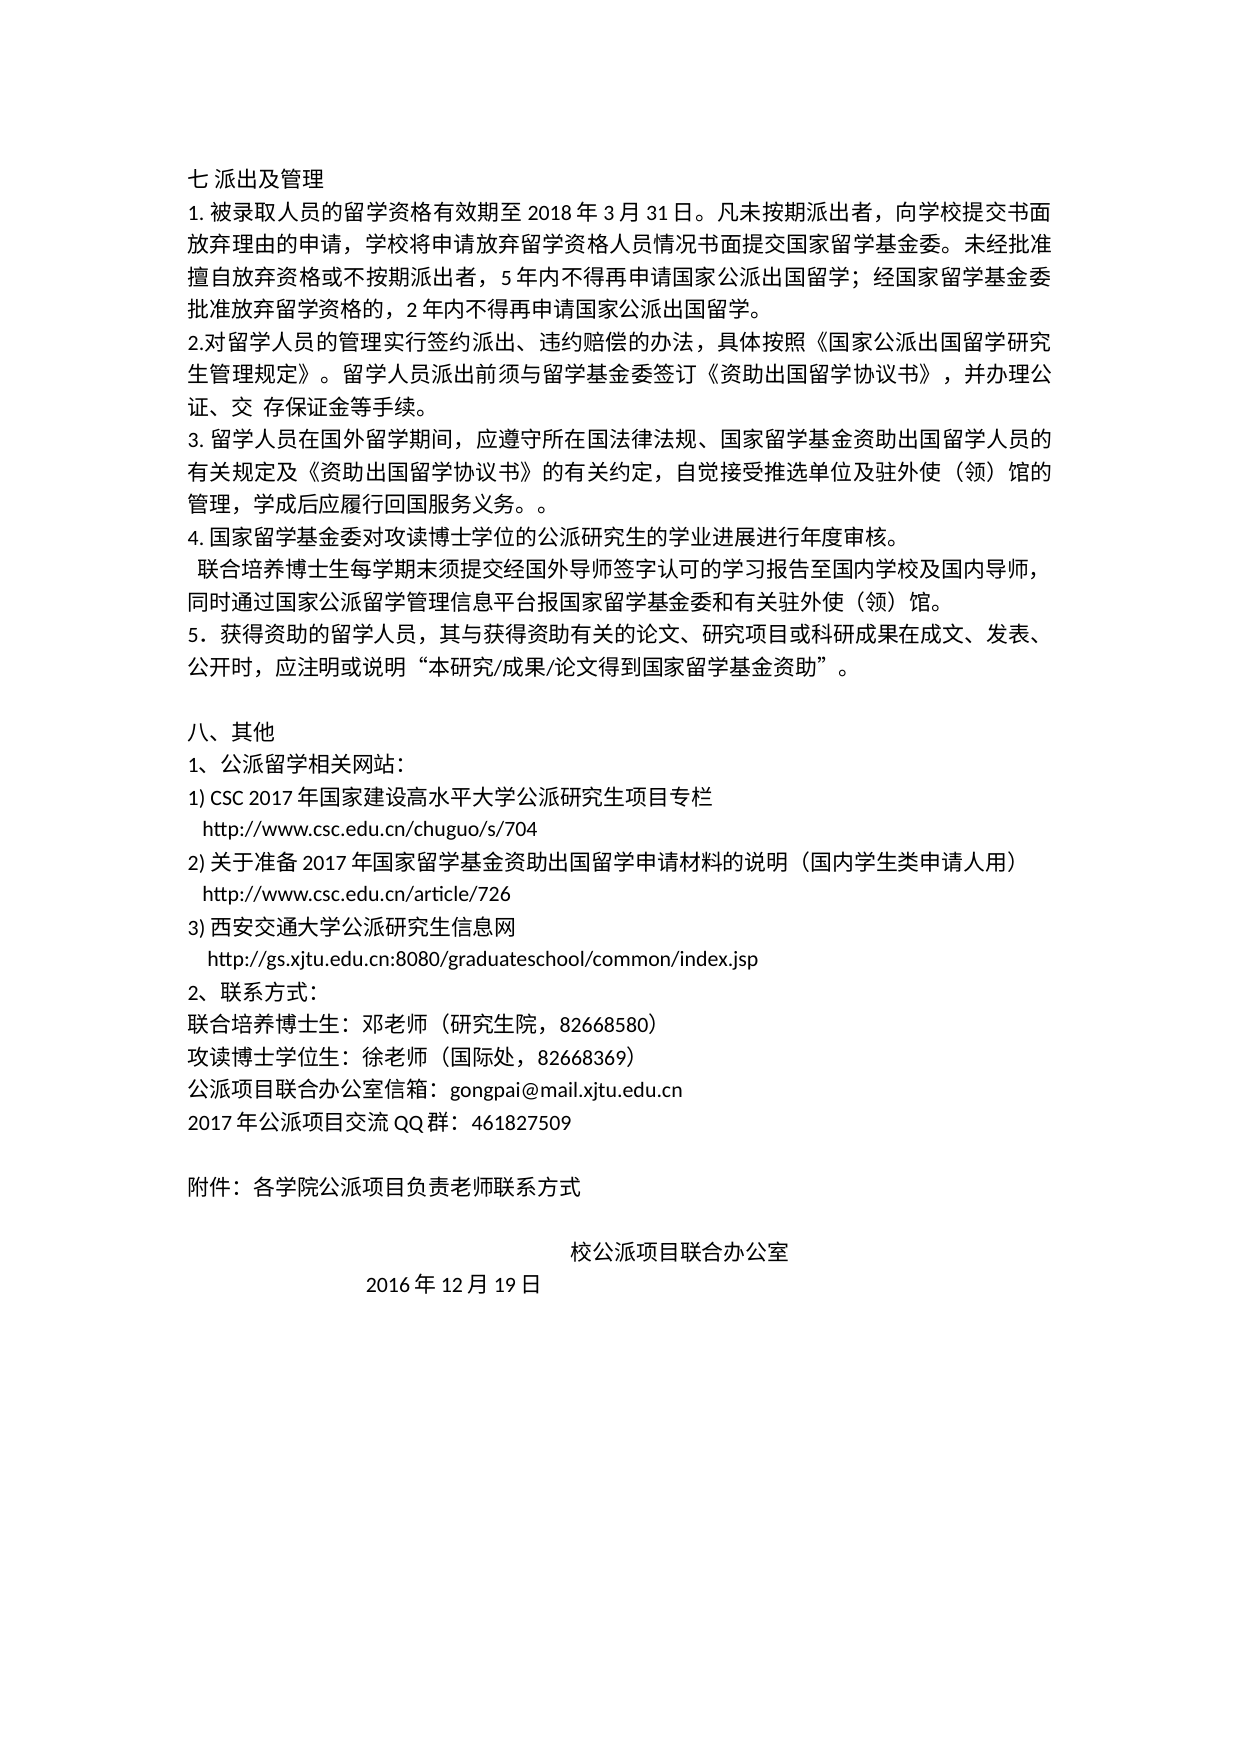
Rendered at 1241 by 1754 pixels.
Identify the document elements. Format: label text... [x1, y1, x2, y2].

text 攻读博士学位生：徐老师（国际处，82668369） [187, 1039, 1053, 1072]
text 联合培养博士生每学期末须提交经国外导师签字认可的学习报告至国内学校及国内导师，同时通过国家公派留学管理信息平台报国家留学基金委和有关驻外使（领）馆。 [187, 552, 1053, 617]
text 2.对留学人员的管理实行签约派出、违约赔偿的办法，具体按照《国家公派出国留学研究生管理规定》。留学人员派出前须与留学基金委签订《资助出国留学协议书》，并办理公证、交 存保证金等手续。 [187, 324, 1053, 422]
text 3. 留学人员在国外留学期间，应遵守所在国法律法规、国家留学基金资助出国留学人员的有关规定及《资助出国留学协议书》的有关约定，自觉接受推选单位及驻外使（领）馆的管理，学成后应履行回国服务义务。。 [187, 422, 1053, 519]
text 八、其他 [187, 714, 1053, 747]
text 2) 关于准备2017年国家留学基金资助出国留学申请材料的说明（国内学生类申请人用） [187, 844, 1053, 877]
text 5．获得资助的留学人员，其与获得资助有关的论文、研究项目或科研成果在成文、发表、公开时，应注明或说明“本研究/成果/论文得到国家留学基金资助”。 [187, 617, 1053, 682]
text 1) CSC 2017年国家建设高水平大学公派研究生项目专栏 [187, 779, 1053, 812]
text 校公派项目联合办公室 [187, 1234, 1053, 1267]
text http://gs.xjtu.edu.cn:8080/graduateschool/common/index.jsp [187, 942, 1053, 974]
text 七 派出及管理 [187, 162, 1053, 194]
text 2017年公派项目交流QQ群：461827509 [187, 1104, 1053, 1137]
text http://www.csc.edu.cn/chuguo/s/704 [187, 812, 1053, 844]
text 1、公派留学相关网站： [187, 747, 1053, 779]
text 4. 国家留学基金委对攻读博士学位的公派研究生的学业进展进行年度审核。 [187, 519, 1053, 552]
text 3) 西安交通大学公派研究生信息网 [187, 909, 1053, 942]
text 1. 被录取人员的留学资格有效期至2018年3月31日。凡未按期派出者，向学校提交书面放弃理由的申请，学校将申请放弃留学资格人员情况书面提交国家留学基金委。未经批准擅自放弃资格或不按期派出者，5年内不得再申请国家公派出国留学；经国家留学基金委批准放弃留学资格的，2年内不得再申请国家公派出国留学。 [187, 194, 1053, 324]
text 公派项目联合办公室信箱：gongpai@mail.xjtu.edu.cn [187, 1072, 1053, 1104]
text 联合培养博士生：邓老师（研究生院，82668580） [187, 1007, 1053, 1039]
text http://www.csc.edu.cn/article/726 [187, 877, 1053, 909]
text 附件：各学院公派项目负责老师联系方式 [187, 1169, 1053, 1202]
text 2、联系方式： [187, 974, 1053, 1007]
text 2016年12月19日 [187, 1267, 1053, 1299]
